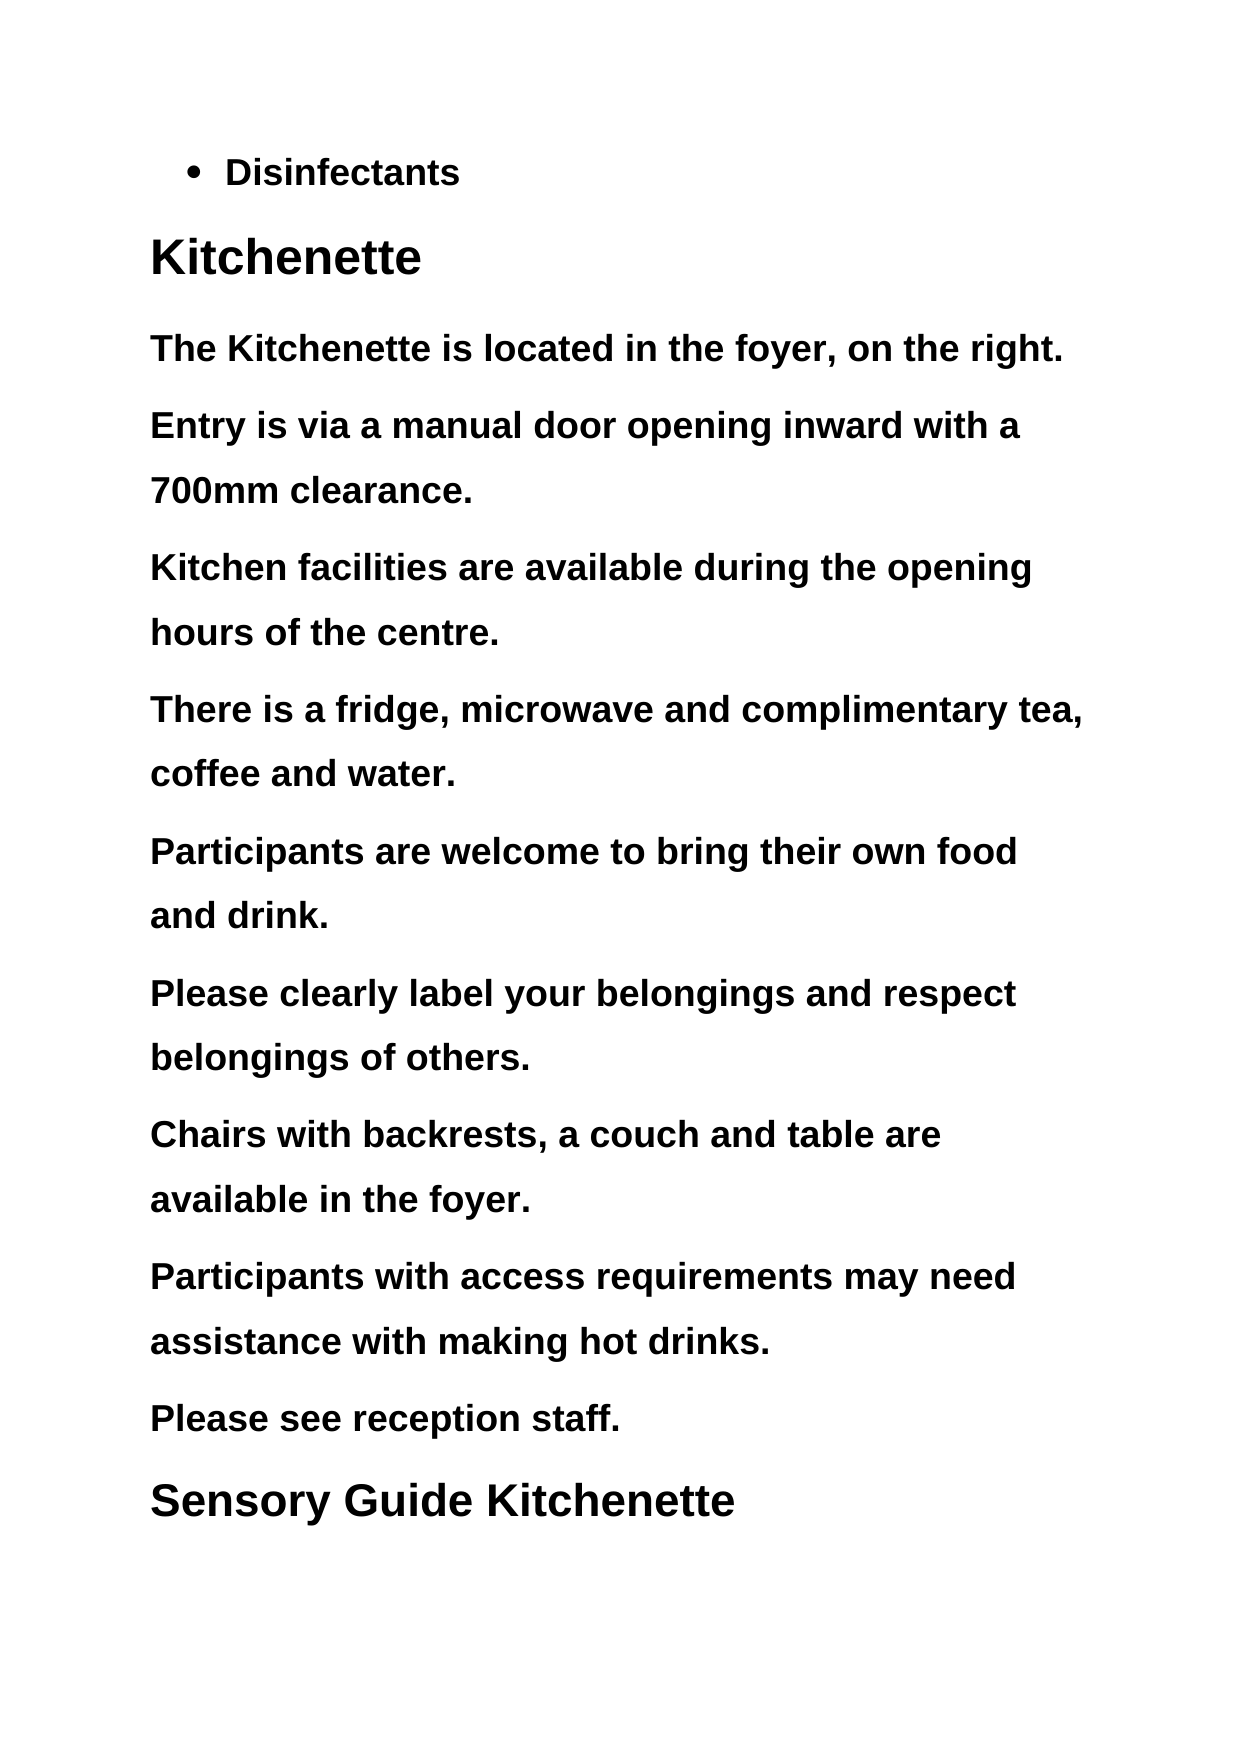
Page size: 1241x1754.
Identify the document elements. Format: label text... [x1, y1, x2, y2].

text The Kitchenette is located in the foyer, on the right. [150, 326, 1090, 369]
text Please clearly label your belongings and respect belongings of others. [150, 971, 1090, 1078]
text Entry is via a manual door opening inward with a 700mm clearance. [150, 403, 1090, 511]
text Kitchen facilities are available during the opening hours of the centre. [150, 545, 1090, 653]
text Please see reception staff. [150, 1396, 1090, 1439]
text There is a fridge, microwave and complimentary tea, coffee and water. [150, 687, 1090, 795]
text Chairs with backrests, a couch and table are available in the foyer. [150, 1113, 1090, 1220]
subtitle Sensory Guide Kitchenette [150, 1473, 1090, 1526]
subtitle Kitchenette [150, 227, 1090, 285]
list Disinfectants [187, 150, 1090, 193]
text Participants are welcome to bring their own food and drink. [150, 829, 1090, 937]
text Participants with access requirements may need assistance with making hot drinks. [150, 1254, 1090, 1362]
